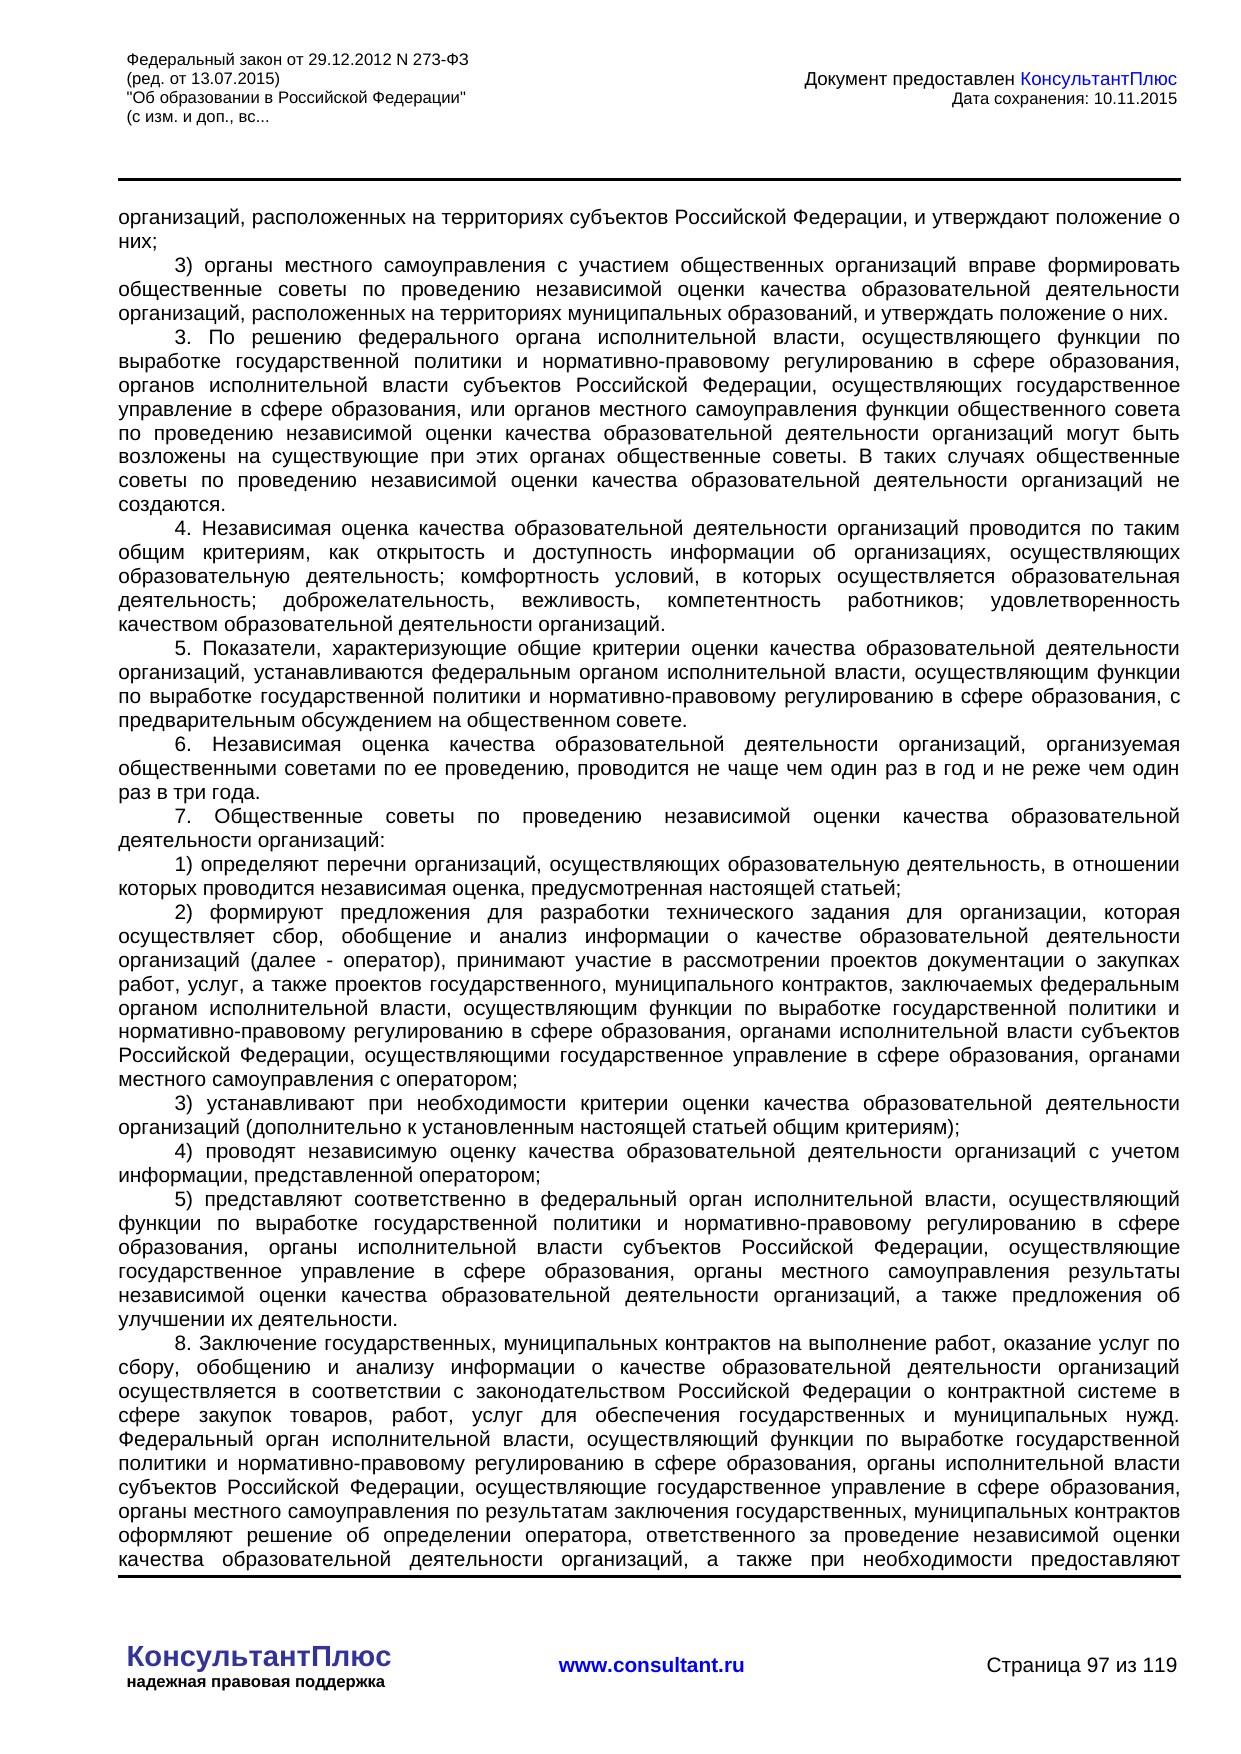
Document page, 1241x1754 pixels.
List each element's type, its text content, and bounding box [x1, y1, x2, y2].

text 4. Независимая оценка качества образовательной деятельности организаций проводится по таким общим критериям, как открытость и доступность информации об организациях, осуществляющих образовательную деятельность; комфортность условий, в которых осуществляется образовательная деятельность; доброжелательность, вежливость, компетентность работников; удовлетворенность качеством образовательной деятельности организаций. [118, 516, 1181, 636]
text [118, 205, 1181, 253]
text 5) представляют соответственно в федеральный орган исполнительной власти, осуществляющий функции по выработке государственной политики и нормативно-правовому регулированию в сфере образования, органы исполнительной власти субъектов Российской Федерации, осуществляющие государственное управление в сфере образования, органы местного самоуправления результаты независимой оценки качества образовательной деятельности организаций, а также предложения об улучшении их деятельности. [118, 1187, 1181, 1331]
text 3. По решению федерального органа исполнительной власти, осуществляющего функции по выработке государственной политики и нормативно-правовому регулированию в сфере образования, органов исполнительной власти субъектов Российской Федерации, осуществляющих государственное управление в сфере образования, или органов местного самоуправления функции общественного совета по проведению независимой оценки качества образовательной деятельности организаций могут быть возложены на существующие при этих органах общественные советы. В таких случаях общественные советы по проведению независимой оценки качества образовательной деятельности организаций не создаются. [118, 324, 1181, 516]
text 4) проводят независимую оценку качества образовательной деятельности организаций с учетом информации, представленной оператором; [118, 1139, 1181, 1187]
text 3) органы местного самоуправления с участием общественных организаций вправе формировать общественные советы по проведению независимой оценки качества образовательной деятельности организаций, расположенных на территориях муниципальных образований, и утверждать положение о них. [118, 253, 1181, 324]
text 5. Показатели, характеризующие общие критерии оценки качества образовательной деятельности организаций, устанавливаются федеральным органом исполнительной власти, осуществляющим функции по выработке государственной политики и нормативно-правовому регулированию в сфере образования, с предварительным обсуждением на общественном совете. [118, 636, 1181, 732]
text 3) устанавливают при необходимости критерии оценки качества образовательной деятельности организаций (дополнительно к установленным настоящей статьей общим критериям); [118, 1091, 1181, 1139]
text 1) определяют перечни организаций, осуществляющих образовательную деятельность, в отношении которых проводится независимая оценка, предусмотренная настоящей статьей; [118, 852, 1181, 899]
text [118, 1331, 1181, 1570]
text 2) формируют предложения для разработки технического задания для организации, которая осуществляет сбор, обобщение и анализ информации о качестве образовательной деятельности организаций (далее - оператор), принимают участие в рассмотрении проектов документации о закупках работ, услуг, а также проектов государственного, муниципального контрактов, заключаемых федеральным органом исполнительной власти, осуществляющим функции по выработке государственной политики и нормативно-правовому регулированию в сфере образования, органами исполнительной власти субъектов Российской Федерации, осуществляющими государственное управление в сфере образования, органами местного самоуправления с оператором; [118, 899, 1181, 1091]
text 7. Общественные советы по проведению независимой оценки качества образовательной деятельности организаций: [118, 804, 1181, 852]
text 6. Независимая оценка качества образовательной деятельности организаций, организуемая общественными советами по ее проведению, проводится не чаще чем один раз в год и не реже чем один раз в три года. [118, 732, 1181, 804]
